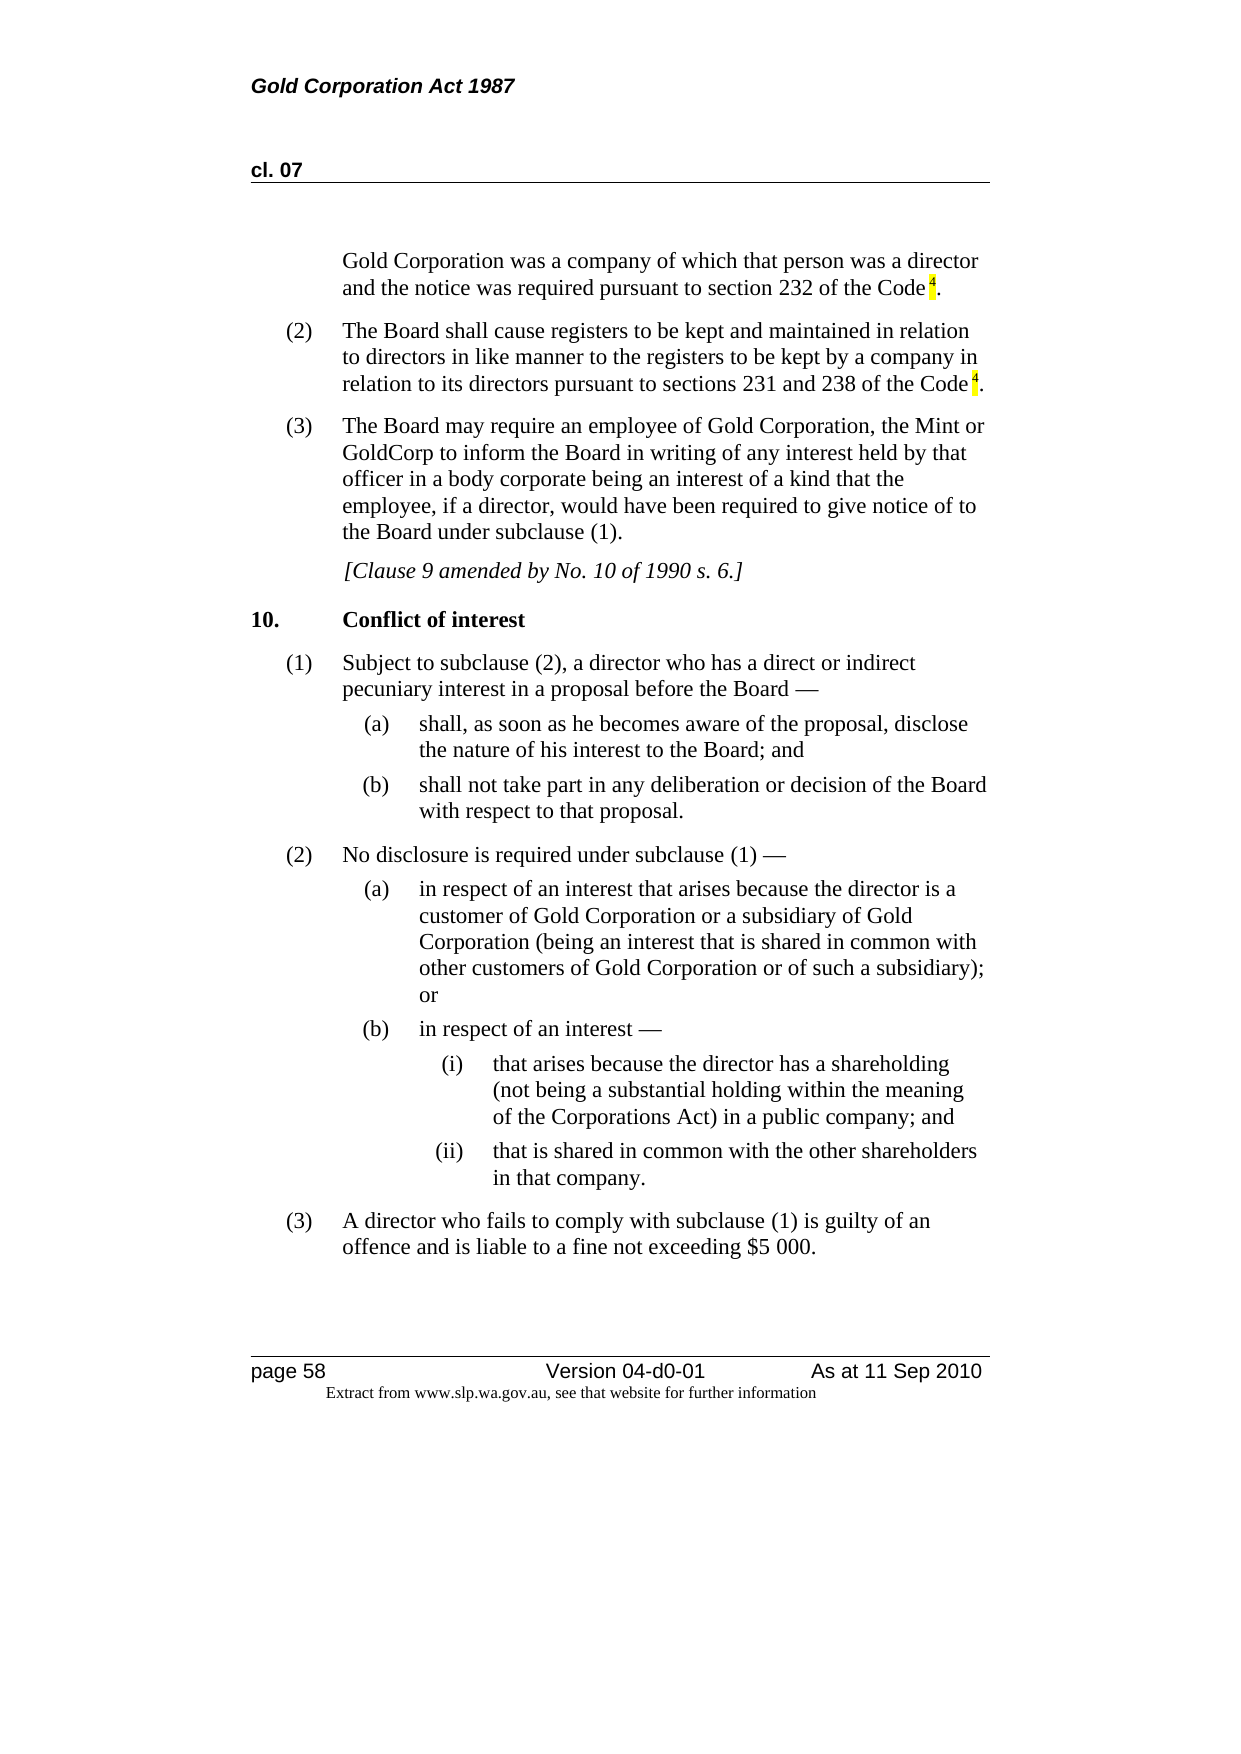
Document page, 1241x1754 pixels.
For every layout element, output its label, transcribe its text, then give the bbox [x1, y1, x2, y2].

text (a) in respect of an interest that arises because the director is a customer of Gold Corporation or a subsidiary of Gold Corporation (being an interest that is shared in common with other customers of Gold Corporation or of such a subsidiary); or [251, 875, 990, 1007]
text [251, 247, 990, 300]
text (b) in respect of an interest — [251, 1015, 990, 1042]
text (3) The Board may require an employee of Gold Corporation, the Mint or GoldCorp to inform the Board in writing of any interest held by that officer in a body corporate being an interest of a kind that the employee, if a director, would have been required to give notice of to the Board under subclause (1). [251, 413, 990, 544]
text (1) Subject to subclause (2), a director who has a direct or indirect pecuniary interest in a proposal before the Board — [251, 649, 990, 702]
text (3) A director who fails to comply with subclause (1) is guilty of an offence and is liable to a fine not exceeding $5 000. [251, 1207, 990, 1259]
text (b) shall not take part in any deliberation or decision of the Board with respect to that proposal. [251, 771, 990, 824]
text (2) The Board shall cause registers to be kept and maintained in relation to directors in like manner to the registers to be kept by a company in relation to its directors pursuant to sections 231 and 238 of the Code 4. [251, 317, 990, 396]
text (ii) that is shared in common with the other shareholders in that company. [251, 1137, 990, 1190]
text (a) shall, as soon as he becomes aware of the proposal, disclose the nature of his interest to the Board; and [251, 710, 990, 763]
text (2) No disclosure is required under subclause (1) — [251, 841, 990, 867]
text [Clause 9 amended by No. 10 of 1990 s. 6.] [251, 557, 990, 583]
subtitle 10. Conflict of interest [251, 606, 990, 632]
text (i) that arises because the director has a shareholding (not being a substantial holding within the meaning of the Corporations Act) in a public company; and [251, 1050, 990, 1129]
